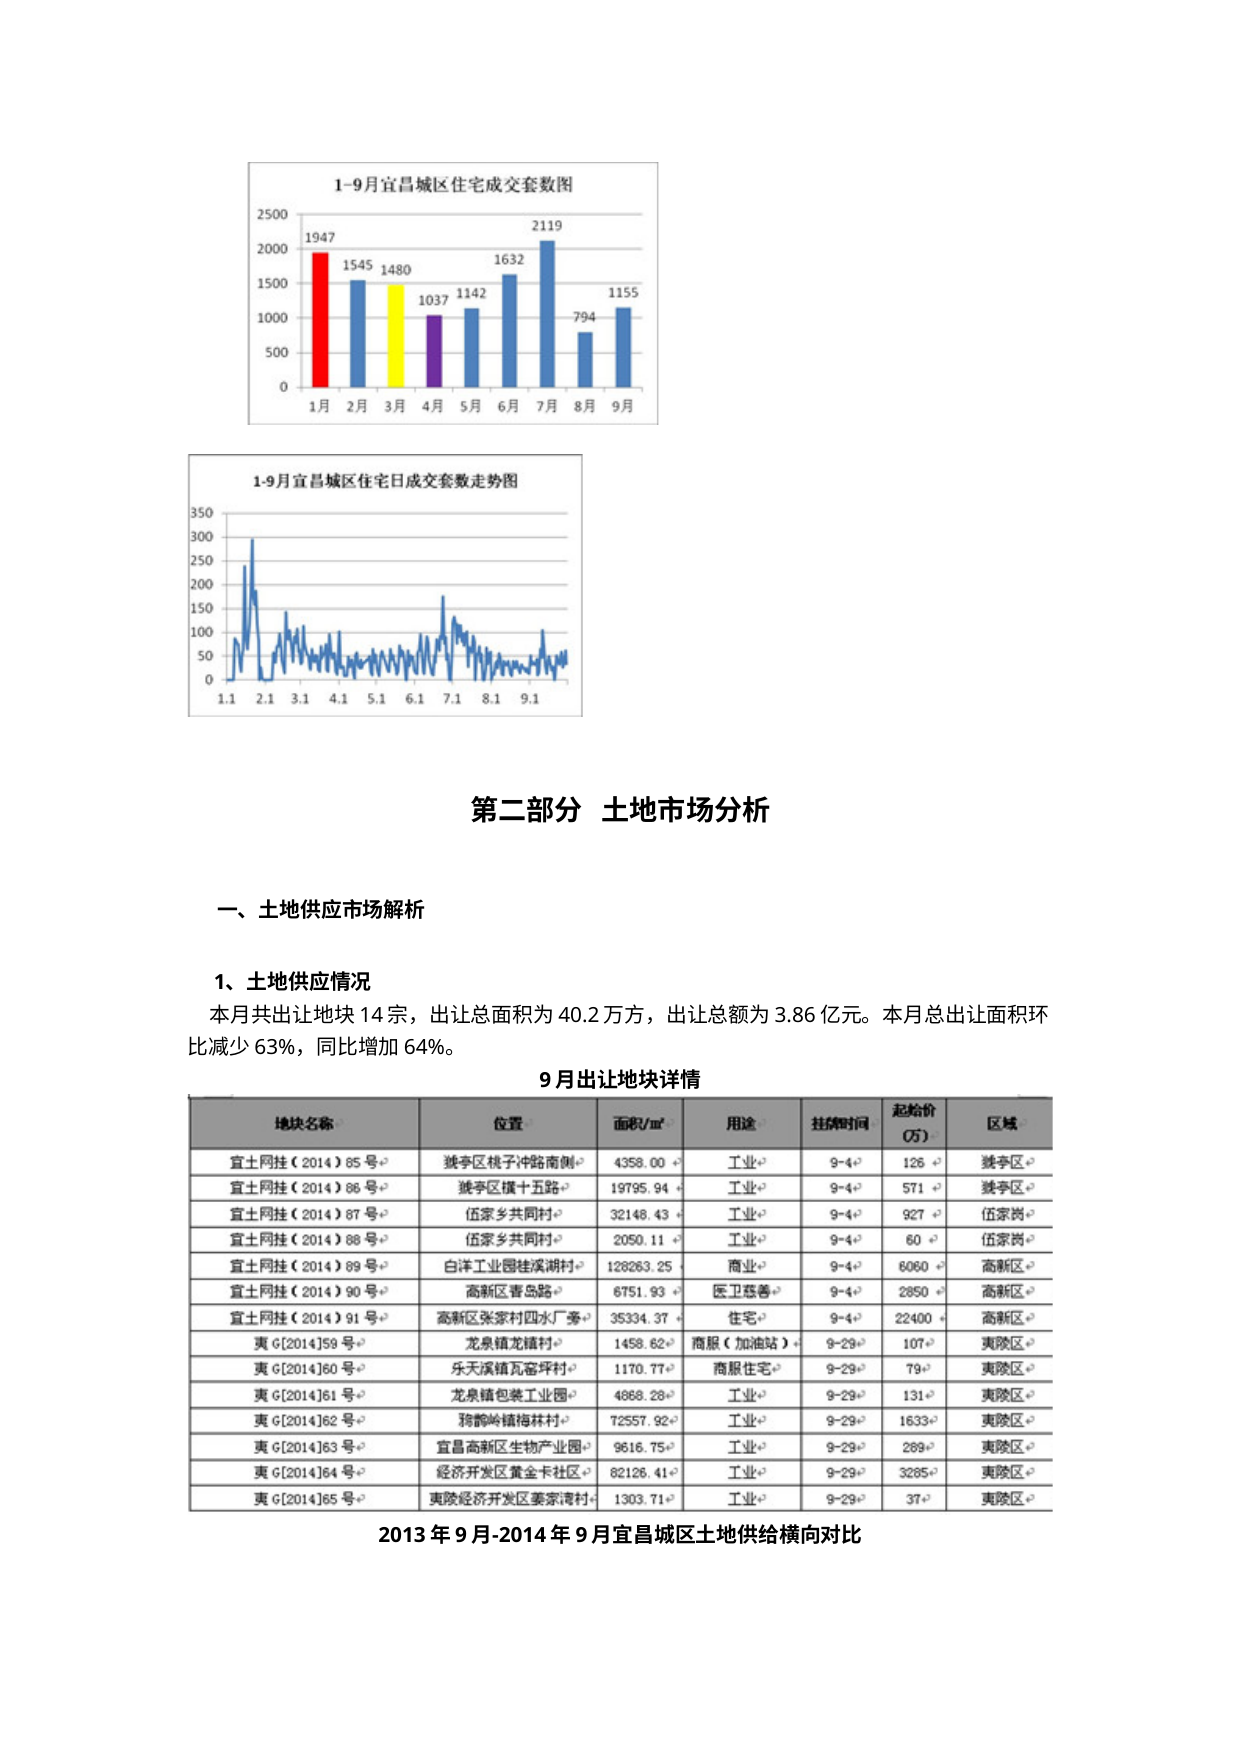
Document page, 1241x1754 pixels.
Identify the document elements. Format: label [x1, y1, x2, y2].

picture [187, 1094, 1053, 1515]
picture [187, 454, 583, 717]
table_header [188, 162, 1053, 1094]
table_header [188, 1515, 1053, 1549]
picture [247, 162, 659, 425]
